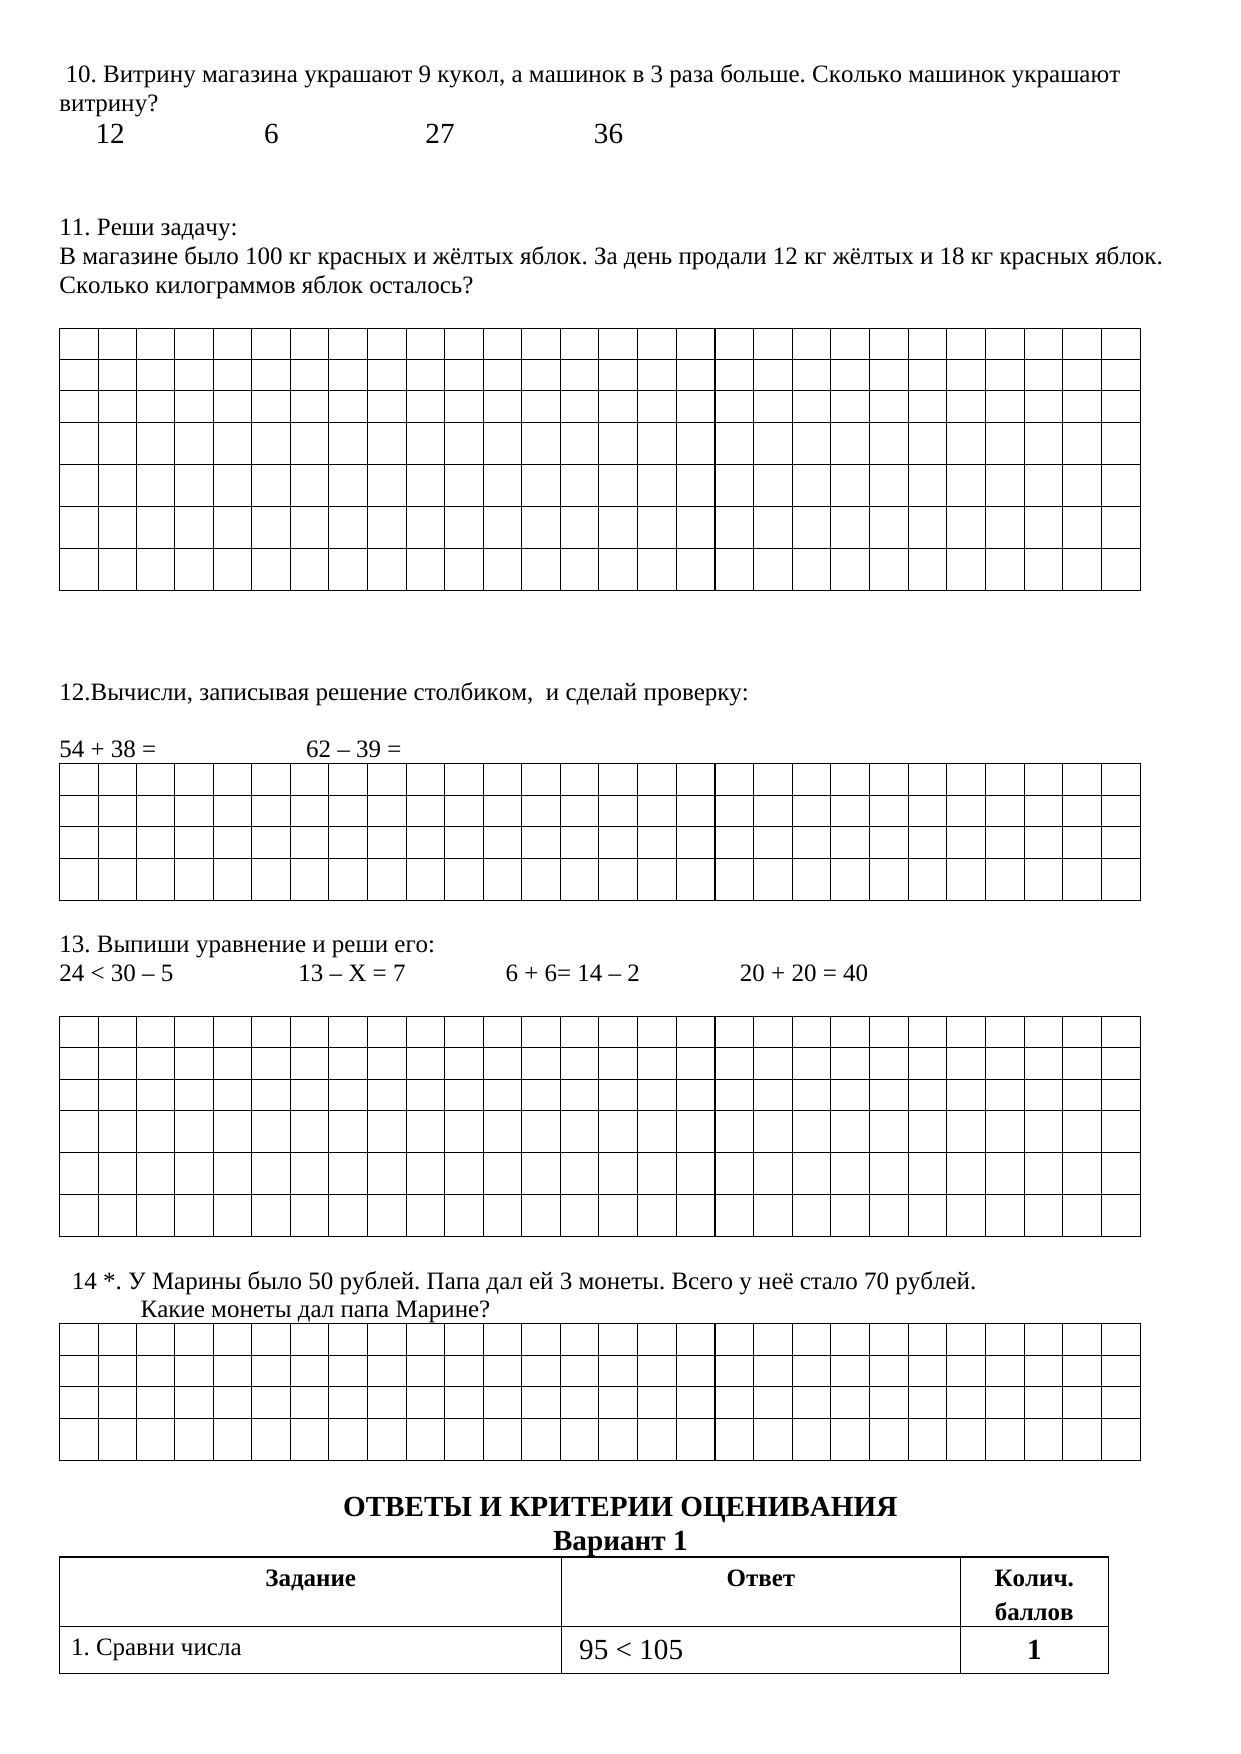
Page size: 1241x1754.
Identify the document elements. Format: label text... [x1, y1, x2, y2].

table_cell [60, 796, 98, 826]
table_header [175, 1017, 213, 1047]
table_header [986, 1324, 1024, 1355]
table_cell [909, 1195, 946, 1236]
table_cell [1063, 1111, 1101, 1152]
table_header [870, 329, 908, 359]
table_cell [1102, 507, 1140, 548]
table_cell [831, 796, 869, 826]
table_cell [561, 423, 598, 464]
table_cell [1102, 465, 1140, 506]
table_cell [909, 1111, 946, 1152]
table_cell [754, 549, 792, 590]
table_header [754, 329, 792, 359]
table_cell [137, 1387, 174, 1418]
table_cell [329, 1048, 367, 1078]
table_cell [291, 391, 328, 422]
table_cell [909, 423, 946, 464]
table_cell [1063, 1356, 1101, 1386]
table_cell [99, 1111, 136, 1152]
table_cell [175, 796, 213, 826]
table_cell [947, 1048, 985, 1078]
table_cell [175, 1153, 213, 1194]
table_header [947, 1017, 985, 1047]
table_cell [137, 1080, 174, 1110]
table_header Ответ [562, 1558, 960, 1626]
table_cell [329, 859, 367, 899]
table_cell [368, 796, 406, 826]
table_cell [1063, 827, 1101, 858]
table_cell [368, 827, 406, 858]
table_header [986, 1017, 1024, 1047]
table_cell [175, 1111, 213, 1152]
table_header [1102, 1017, 1140, 1047]
table_cell [561, 1419, 598, 1459]
table_header [677, 329, 714, 359]
table_cell [252, 1356, 290, 1386]
table_cell [175, 1195, 213, 1236]
table_cell [329, 1153, 367, 1194]
table_cell [599, 465, 637, 506]
table_cell [909, 360, 946, 390]
table_cell [445, 1111, 483, 1152]
table_cell [909, 549, 946, 590]
table_header [445, 764, 483, 795]
table_cell [831, 507, 869, 548]
table_cell [252, 423, 290, 464]
table_cell [407, 1080, 444, 1110]
table_header [793, 1324, 830, 1355]
table_cell [214, 391, 251, 422]
table_cell [561, 465, 598, 506]
table_cell [407, 859, 444, 899]
table_cell [638, 507, 676, 548]
table_cell [870, 1111, 908, 1152]
table_cell [754, 423, 792, 464]
table_header [60, 329, 98, 359]
table_cell [599, 796, 637, 826]
table_header [638, 1324, 676, 1355]
table_cell [329, 1111, 367, 1152]
table_cell [754, 1195, 792, 1236]
table_cell [99, 507, 136, 548]
text 54 + 38 = 62 – 39 = [59, 734, 1181, 763]
table_cell [638, 549, 676, 590]
table_cell [1025, 1419, 1062, 1459]
table_cell [99, 796, 136, 826]
table_cell [214, 465, 251, 506]
table_cell [484, 507, 521, 548]
table_cell [175, 423, 213, 464]
table_cell [947, 1356, 985, 1386]
table_cell [793, 507, 830, 548]
table_cell [677, 507, 714, 548]
table_cell [677, 796, 714, 826]
table_cell [60, 827, 98, 858]
table_header [291, 764, 328, 795]
table_header Колич. баллов [961, 1558, 1108, 1626]
table_header [716, 329, 753, 359]
table_header [291, 329, 328, 359]
table_cell [522, 1419, 560, 1459]
table_cell [831, 1356, 869, 1386]
table_cell [599, 1195, 637, 1236]
table_cell [1025, 1195, 1062, 1236]
table_cell [484, 1195, 521, 1236]
table_cell [484, 1419, 521, 1459]
table_cell [445, 859, 483, 899]
table_cell [522, 549, 560, 590]
table_cell [407, 391, 444, 422]
table_cell [716, 1387, 753, 1418]
table_header [252, 1017, 290, 1047]
table_cell [175, 1356, 213, 1386]
table_cell [638, 423, 676, 464]
table_cell [716, 360, 753, 390]
table_cell [407, 1195, 444, 1236]
table_cell [986, 1195, 1024, 1236]
table_cell [99, 423, 136, 464]
table_header [60, 1324, 98, 1355]
text Вариант 1 [59, 1523, 1181, 1556]
table_header [870, 764, 908, 795]
table_cell [60, 1419, 98, 1459]
table_cell [677, 1419, 714, 1459]
table_cell [831, 1048, 869, 1078]
table_cell [445, 360, 483, 390]
table_cell [677, 423, 714, 464]
table_cell [407, 549, 444, 590]
table_header [793, 1017, 830, 1047]
table_cell [1025, 507, 1062, 548]
table_header [522, 1017, 560, 1047]
table_cell [986, 1080, 1024, 1110]
table_cell [484, 549, 521, 590]
table_header [368, 1324, 406, 1355]
table_cell [329, 1356, 367, 1386]
table_header [716, 764, 753, 795]
table_cell [716, 1419, 753, 1459]
table_cell [368, 465, 406, 506]
table_cell [561, 1048, 598, 1078]
table_cell [599, 827, 637, 858]
table_header [99, 329, 136, 359]
table_cell [252, 1387, 290, 1418]
table_cell [947, 360, 985, 390]
table_cell [522, 796, 560, 826]
table_cell [754, 827, 792, 858]
table_cell [99, 1356, 136, 1386]
table_header [445, 1324, 483, 1355]
table_cell [252, 1111, 290, 1152]
table_cell [445, 1419, 483, 1459]
table_cell [445, 507, 483, 548]
table_cell [368, 1195, 406, 1236]
table_cell [831, 549, 869, 590]
table_cell [947, 1195, 985, 1236]
table_cell [986, 423, 1024, 464]
table_cell [60, 1048, 98, 1078]
table_cell [909, 1153, 946, 1194]
table_cell [909, 827, 946, 858]
table_cell [1063, 1387, 1101, 1418]
table_cell [368, 507, 406, 548]
table_cell [407, 360, 444, 390]
table_header [561, 1324, 598, 1355]
table_cell [484, 1048, 521, 1078]
table_cell [522, 391, 560, 422]
table_cell [60, 1111, 98, 1152]
table_cell [137, 549, 174, 590]
table_cell [1025, 423, 1062, 464]
table_cell [1025, 1387, 1062, 1418]
table_cell [754, 465, 792, 506]
table_cell [252, 827, 290, 858]
table_cell [677, 859, 714, 899]
table_cell [561, 1111, 598, 1152]
table_cell [60, 859, 98, 899]
table_cell [99, 1419, 136, 1459]
table_cell [252, 391, 290, 422]
table_cell [599, 1111, 637, 1152]
table_cell [60, 1356, 98, 1386]
table_cell [291, 1356, 328, 1386]
table_cell [909, 796, 946, 826]
table_cell [754, 1419, 792, 1459]
table_cell [793, 465, 830, 506]
table_header [329, 1017, 367, 1047]
table_cell [638, 1419, 676, 1459]
table_cell [947, 391, 985, 422]
table_cell [561, 1387, 598, 1418]
table_cell [407, 423, 444, 464]
table_cell [484, 465, 521, 506]
table_cell [137, 1419, 174, 1459]
table_header [407, 329, 444, 359]
table_cell [599, 1080, 637, 1110]
table_cell [99, 827, 136, 858]
table_header [214, 1324, 251, 1355]
table_cell [1102, 827, 1140, 858]
table_cell [445, 465, 483, 506]
table_cell [793, 423, 830, 464]
table_cell [175, 360, 213, 390]
table_cell [291, 465, 328, 506]
table_cell [1063, 1048, 1101, 1078]
table_cell [677, 1195, 714, 1236]
table_cell [831, 465, 869, 506]
table_cell [870, 859, 908, 899]
table_cell [793, 1048, 830, 1078]
table_cell [60, 1080, 98, 1110]
table_cell [99, 859, 136, 899]
table_cell [947, 1419, 985, 1459]
table_cell [986, 796, 1024, 826]
table_cell [1025, 1048, 1062, 1078]
table_cell [947, 827, 985, 858]
table_cell [368, 1153, 406, 1194]
table_cell [291, 549, 328, 590]
table_cell 1. Сравни числа [60, 1627, 561, 1673]
table_header [329, 1324, 367, 1355]
table_cell [368, 1080, 406, 1110]
table_cell [407, 1387, 444, 1418]
table_header [677, 1324, 714, 1355]
table_header [986, 764, 1024, 795]
table_header [1025, 329, 1062, 359]
table_header [870, 1324, 908, 1355]
table_header [599, 764, 637, 795]
table_cell [407, 796, 444, 826]
table_cell [716, 1195, 753, 1236]
table_header [599, 1017, 637, 1047]
table_cell [831, 1195, 869, 1236]
table_cell [137, 465, 174, 506]
table_header [754, 764, 792, 795]
table_cell [137, 796, 174, 826]
table_cell [638, 1387, 676, 1418]
table_cell [99, 360, 136, 390]
table_header [522, 1324, 560, 1355]
table_cell [1063, 1153, 1101, 1194]
table_header [99, 764, 136, 795]
table_cell [368, 360, 406, 390]
table_cell [677, 1080, 714, 1110]
table_cell [252, 1195, 290, 1236]
table_cell [522, 1387, 560, 1418]
table_cell [754, 1111, 792, 1152]
table_header [909, 329, 946, 359]
table_cell [947, 465, 985, 506]
table_cell [1102, 1356, 1140, 1386]
table_cell [561, 391, 598, 422]
table_cell [716, 796, 753, 826]
table_cell [368, 391, 406, 422]
table_cell [407, 507, 444, 548]
table_cell [1102, 1387, 1140, 1418]
table_header [291, 1324, 328, 1355]
table_cell [638, 1111, 676, 1152]
table_cell [407, 1153, 444, 1194]
table_cell [831, 1419, 869, 1459]
table_cell [909, 465, 946, 506]
table_header [522, 329, 560, 359]
table_cell [214, 1153, 251, 1194]
table_header [214, 764, 251, 795]
table_cell [484, 1356, 521, 1386]
table_header [754, 1017, 792, 1047]
table_cell [793, 1387, 830, 1418]
table_cell [909, 1080, 946, 1110]
table_cell [214, 859, 251, 899]
table_cell [60, 423, 98, 464]
table_cell [252, 465, 290, 506]
table_cell [986, 360, 1024, 390]
table_cell [252, 1048, 290, 1078]
table_cell [522, 423, 560, 464]
table_cell [986, 465, 1024, 506]
table_cell [368, 1111, 406, 1152]
table_cell [870, 1419, 908, 1459]
table_header [909, 1017, 946, 1047]
table_cell [175, 549, 213, 590]
table_cell [329, 1080, 367, 1110]
table_cell [137, 391, 174, 422]
table_header [407, 764, 444, 795]
table_cell [870, 423, 908, 464]
table_cell [291, 827, 328, 858]
table_cell [99, 1080, 136, 1110]
table_header [137, 329, 174, 359]
table_cell [522, 507, 560, 548]
table_cell [1063, 796, 1101, 826]
table_cell [561, 859, 598, 899]
table_header [522, 764, 560, 795]
table_cell [909, 1356, 946, 1386]
table_header [1025, 764, 1062, 795]
table_cell [522, 827, 560, 858]
text 10. Витрину магазина украшают 9 кукол, а машинок в 3 раза больше. Сколько машинок украшают витрину? [59, 59, 1181, 117]
table_header [947, 1324, 985, 1355]
table_cell [60, 465, 98, 506]
table_cell [599, 1153, 637, 1194]
table_cell [947, 549, 985, 590]
table_header [445, 329, 483, 359]
table_cell [329, 827, 367, 858]
table_cell [522, 859, 560, 899]
table_cell [1102, 859, 1140, 899]
table_cell [947, 507, 985, 548]
table_cell [445, 549, 483, 590]
table_cell [445, 423, 483, 464]
table_cell [677, 465, 714, 506]
table_cell [368, 1048, 406, 1078]
table_cell [99, 1195, 136, 1236]
table_cell [329, 465, 367, 506]
table_cell [445, 1153, 483, 1194]
table_header [407, 1324, 444, 1355]
table_cell [445, 827, 483, 858]
table_cell [1102, 549, 1140, 590]
table_cell [522, 1080, 560, 1110]
table_cell [561, 549, 598, 590]
table_header [445, 1017, 483, 1047]
table_header [1063, 1324, 1101, 1355]
table_cell [1063, 1419, 1101, 1459]
table_cell [793, 1356, 830, 1386]
table_cell [986, 1111, 1024, 1152]
table_cell [60, 391, 98, 422]
table_cell [1025, 549, 1062, 590]
table_cell [291, 1080, 328, 1110]
table_cell [329, 796, 367, 826]
table_cell [870, 1080, 908, 1110]
table_header [599, 329, 637, 359]
table_header [1102, 1324, 1140, 1355]
text 24 < 30 – 5 13 – Х = 7 6 + 6= 14 – 2 20 + 20 = 40 [59, 958, 1181, 987]
table_cell [1025, 465, 1062, 506]
table_cell [909, 859, 946, 899]
table_cell [716, 549, 753, 590]
table_header [561, 329, 598, 359]
table_cell [947, 1080, 985, 1110]
table_cell [407, 1111, 444, 1152]
table_cell [754, 1080, 792, 1110]
table_cell [870, 796, 908, 826]
table_cell [522, 465, 560, 506]
table_cell [561, 1080, 598, 1110]
table_cell [716, 1111, 753, 1152]
table_cell [99, 549, 136, 590]
table_header [175, 1324, 213, 1355]
table_cell [1102, 1419, 1140, 1459]
table_header [1063, 1017, 1101, 1047]
table_cell [137, 360, 174, 390]
table_cell [831, 391, 869, 422]
table_cell [638, 827, 676, 858]
table_cell [60, 360, 98, 390]
table_cell [793, 859, 830, 899]
table_header [870, 1017, 908, 1047]
table_cell [754, 1356, 792, 1386]
table_cell [638, 1080, 676, 1110]
table_cell [291, 1153, 328, 1194]
table_cell [137, 1356, 174, 1386]
table_cell [1025, 827, 1062, 858]
table_cell [291, 360, 328, 390]
table_cell [368, 1419, 406, 1459]
table_cell [214, 1048, 251, 1078]
table_header [99, 1324, 136, 1355]
table_cell [291, 1111, 328, 1152]
table_cell [407, 827, 444, 858]
table_cell [137, 1195, 174, 1236]
table_cell [909, 1419, 946, 1459]
table_cell 95 < 105 [562, 1627, 960, 1673]
table_cell [870, 360, 908, 390]
table_cell [870, 1048, 908, 1078]
table_cell [831, 423, 869, 464]
table_cell [831, 360, 869, 390]
table_cell [561, 507, 598, 548]
table_header [484, 1017, 521, 1047]
table_cell [754, 796, 792, 826]
table_cell [445, 1387, 483, 1418]
table_cell [291, 423, 328, 464]
table_cell [561, 360, 598, 390]
table_cell [1102, 391, 1140, 422]
table_cell [716, 1356, 753, 1386]
table_cell [638, 391, 676, 422]
table_cell [677, 827, 714, 858]
table_cell [754, 391, 792, 422]
table_cell [329, 360, 367, 390]
table_cell [754, 507, 792, 548]
table_cell [716, 391, 753, 422]
table_header Задание [60, 1558, 561, 1626]
table_cell [484, 1111, 521, 1152]
table_cell [599, 1356, 637, 1386]
table_cell [677, 549, 714, 590]
table_cell [909, 1048, 946, 1078]
table_cell [986, 1356, 1024, 1386]
table_cell [214, 827, 251, 858]
table_cell [754, 1153, 792, 1194]
table_cell [831, 859, 869, 899]
table_header [329, 764, 367, 795]
table_cell [716, 827, 753, 858]
table_cell [137, 1048, 174, 1078]
table_cell [484, 1153, 521, 1194]
table_header [561, 1017, 598, 1047]
table_cell [60, 507, 98, 548]
table_cell [754, 1048, 792, 1078]
table_cell [252, 1419, 290, 1459]
table_cell [484, 423, 521, 464]
table_header [60, 1017, 98, 1047]
table_cell [252, 1153, 290, 1194]
table_cell [522, 1195, 560, 1236]
table_cell [60, 1387, 98, 1418]
table_cell [561, 827, 598, 858]
table_cell [214, 507, 251, 548]
table_cell [1063, 1080, 1101, 1110]
table_cell [522, 1356, 560, 1386]
table_header [716, 1017, 753, 1047]
table_cell [1102, 360, 1140, 390]
table_cell [599, 1048, 637, 1078]
table_header [793, 764, 830, 795]
table_cell [754, 360, 792, 390]
table_cell [175, 1419, 213, 1459]
table_cell [99, 1153, 136, 1194]
table_cell [214, 1195, 251, 1236]
table_cell [484, 1080, 521, 1110]
table_cell [677, 1153, 714, 1194]
table_header [677, 764, 714, 795]
table_cell [368, 1356, 406, 1386]
table_cell [445, 1048, 483, 1078]
table_cell [1102, 796, 1140, 826]
table_cell [214, 1387, 251, 1418]
table_cell [252, 796, 290, 826]
table_cell [214, 549, 251, 590]
table_cell [716, 1153, 753, 1194]
table_cell [175, 827, 213, 858]
table_cell [1025, 859, 1062, 899]
table_cell [1102, 1111, 1140, 1152]
table_cell [716, 859, 753, 899]
text 13. Выпиши уравнение и реши его: [59, 929, 1181, 958]
table_cell [99, 465, 136, 506]
table_cell [947, 1153, 985, 1194]
table_cell [599, 507, 637, 548]
table_cell [329, 391, 367, 422]
table_cell [484, 859, 521, 899]
table_header [1102, 329, 1140, 359]
table_cell [561, 1195, 598, 1236]
table_cell [175, 1048, 213, 1078]
table_cell [1025, 1153, 1062, 1194]
table_cell [831, 1080, 869, 1110]
table_cell [677, 1387, 714, 1418]
table_header [137, 1324, 174, 1355]
text 14 *. У Марины было 50 рублей. Папа дал ей 3 монеты. Всего у неё стало 70 рублей. [59, 1266, 1181, 1294]
table_cell [1063, 1195, 1101, 1236]
table_cell [677, 1048, 714, 1078]
table_cell [793, 1153, 830, 1194]
table_header [137, 1017, 174, 1047]
table_cell [831, 827, 869, 858]
table_cell [291, 1048, 328, 1078]
table_cell [214, 796, 251, 826]
table_cell [793, 1080, 830, 1110]
table_cell [329, 549, 367, 590]
table_cell [986, 549, 1024, 590]
table_cell [99, 1048, 136, 1078]
table_header [754, 1324, 792, 1355]
table_cell [137, 1153, 174, 1194]
table_cell [947, 796, 985, 826]
table_cell [214, 1111, 251, 1152]
table_cell [599, 391, 637, 422]
table_cell [1025, 1356, 1062, 1386]
table_cell [561, 1356, 598, 1386]
table_cell [407, 1419, 444, 1459]
table_cell [638, 859, 676, 899]
table_cell [870, 1356, 908, 1386]
table_cell [252, 549, 290, 590]
table_cell [1102, 1195, 1140, 1236]
table_header [638, 329, 676, 359]
table_cell [522, 1153, 560, 1194]
table_cell [252, 360, 290, 390]
table_cell [291, 1419, 328, 1459]
table_cell [522, 360, 560, 390]
table_cell [368, 859, 406, 899]
table_cell [754, 859, 792, 899]
table_header [484, 329, 521, 359]
table_cell [407, 465, 444, 506]
table_cell [291, 1195, 328, 1236]
table_cell [60, 1153, 98, 1194]
table_cell [137, 827, 174, 858]
table_header [329, 329, 367, 359]
table_header [947, 764, 985, 795]
table_cell [677, 360, 714, 390]
table_header [214, 329, 251, 359]
table_cell [716, 1048, 753, 1078]
table_cell [60, 549, 98, 590]
table_cell [793, 796, 830, 826]
table_header [252, 764, 290, 795]
table_cell [175, 859, 213, 899]
table_cell [522, 1048, 560, 1078]
table_cell [599, 423, 637, 464]
table_cell [870, 549, 908, 590]
table_cell [329, 507, 367, 548]
table_cell [445, 391, 483, 422]
table_cell [484, 1387, 521, 1418]
table_cell [677, 1111, 714, 1152]
table_cell [1102, 1153, 1140, 1194]
table_header [599, 1324, 637, 1355]
table_cell [870, 391, 908, 422]
table_cell [986, 507, 1024, 548]
table_cell [793, 1419, 830, 1459]
table_header [677, 1017, 714, 1047]
table_cell [1063, 549, 1101, 590]
table_cell [831, 1111, 869, 1152]
table_header [175, 329, 213, 359]
table_cell [986, 1048, 1024, 1078]
table_cell [716, 465, 753, 506]
table_cell [175, 391, 213, 422]
table_cell [638, 1356, 676, 1386]
table_header [368, 1017, 406, 1047]
table_cell [445, 796, 483, 826]
table_cell [870, 1195, 908, 1236]
table_cell [793, 827, 830, 858]
table_cell [252, 859, 290, 899]
table_cell [329, 1419, 367, 1459]
text ОТВЕТЫ И КРИТЕРИИ ОЦЕНИВАНИЯ [59, 1489, 1181, 1523]
table_cell [638, 360, 676, 390]
table_cell [947, 1387, 985, 1418]
table_cell [986, 1419, 1024, 1459]
table_cell [484, 360, 521, 390]
table_header [1025, 1017, 1062, 1047]
table_cell [986, 391, 1024, 422]
text 11. Реши задачу: [59, 212, 1181, 241]
table_cell 1 [961, 1627, 1108, 1673]
table_cell [599, 360, 637, 390]
table_cell [870, 465, 908, 506]
table_cell [947, 859, 985, 899]
table_cell [1063, 859, 1101, 899]
table_cell [638, 1195, 676, 1236]
table_cell [1025, 1080, 1062, 1110]
table_cell [484, 391, 521, 422]
table_header [947, 329, 985, 359]
table_header [638, 764, 676, 795]
table_header [1102, 764, 1140, 795]
table_cell [793, 549, 830, 590]
table_cell [909, 507, 946, 548]
table_cell [870, 827, 908, 858]
table_cell [368, 423, 406, 464]
table_header [1063, 329, 1101, 359]
table_cell [252, 1080, 290, 1110]
table_cell [793, 1111, 830, 1152]
table_cell [329, 1387, 367, 1418]
table_cell [291, 1387, 328, 1418]
table_cell [638, 465, 676, 506]
table_cell [99, 1387, 136, 1418]
table_cell [522, 1111, 560, 1152]
table_cell [175, 1080, 213, 1110]
table_cell [329, 423, 367, 464]
table_header [831, 1324, 869, 1355]
table_cell [175, 507, 213, 548]
table_cell [1102, 423, 1140, 464]
table_cell [909, 391, 946, 422]
text 12.Вычисли, записывая решение столбиком, и сделай проверку: [59, 677, 1181, 706]
table_cell [870, 1387, 908, 1418]
table_cell [99, 391, 136, 422]
table_cell [1102, 1048, 1140, 1078]
table_header [60, 764, 98, 795]
table_cell [214, 423, 251, 464]
table_cell [599, 859, 637, 899]
table_cell [831, 1153, 869, 1194]
table_header [99, 1017, 136, 1047]
table_cell [291, 796, 328, 826]
table_cell [986, 1387, 1024, 1418]
table_cell [754, 1387, 792, 1418]
table_cell [291, 507, 328, 548]
table_cell [368, 1387, 406, 1418]
table_header [137, 764, 174, 795]
table_cell [831, 1387, 869, 1418]
table_cell [638, 796, 676, 826]
table_header [638, 1017, 676, 1047]
table_cell [716, 1080, 753, 1110]
table_header [716, 1324, 753, 1355]
table_cell [677, 391, 714, 422]
table_cell [252, 507, 290, 548]
table_cell [599, 1387, 637, 1418]
table_cell [214, 1080, 251, 1110]
text В магазине было красных и жёлтых яблок. За день продали жёлтых и красных яблок. Сколько килограммов яблок осталось? [59, 241, 1181, 299]
text Какие монеты дал папа Марине? [59, 1294, 1181, 1323]
table_cell [175, 465, 213, 506]
table_cell [175, 1387, 213, 1418]
table_cell [484, 827, 521, 858]
table_header [368, 764, 406, 795]
table_cell [1025, 796, 1062, 826]
table_header [175, 764, 213, 795]
table_cell [561, 796, 598, 826]
table_header [407, 1017, 444, 1047]
table_cell [561, 1153, 598, 1194]
table_cell [60, 1195, 98, 1236]
table_cell [793, 360, 830, 390]
table_cell [329, 1195, 367, 1236]
table_header [368, 329, 406, 359]
text 12 6 27 36 [59, 117, 1181, 150]
table_cell [291, 859, 328, 899]
table_cell [1063, 507, 1101, 548]
table_header [291, 1017, 328, 1047]
table_cell [1025, 1111, 1062, 1152]
table_cell [1102, 1080, 1140, 1110]
table_cell [909, 1387, 946, 1418]
table_cell [1063, 391, 1101, 422]
table_header [484, 1324, 521, 1355]
table_cell [368, 549, 406, 590]
table_cell [445, 1356, 483, 1386]
table_header [831, 1017, 869, 1047]
table_cell [986, 827, 1024, 858]
table_cell [638, 1153, 676, 1194]
table_cell [1063, 465, 1101, 506]
table_cell [986, 859, 1024, 899]
table_cell [407, 1356, 444, 1386]
table_header [561, 764, 598, 795]
table_cell [1025, 391, 1062, 422]
table_cell [599, 1419, 637, 1459]
table_cell [137, 859, 174, 899]
table_header [793, 329, 830, 359]
table_cell [870, 507, 908, 548]
table_cell [137, 423, 174, 464]
table_header [252, 329, 290, 359]
table_cell [137, 507, 174, 548]
table_cell [638, 1048, 676, 1078]
table_cell [484, 796, 521, 826]
table_cell [677, 1356, 714, 1386]
table_header [909, 764, 946, 795]
table_cell [407, 1048, 444, 1078]
table_cell [214, 1419, 251, 1459]
table_cell [986, 1153, 1024, 1194]
table_cell [947, 1111, 985, 1152]
table_header [986, 329, 1024, 359]
table_cell [716, 423, 753, 464]
table_header [1063, 764, 1101, 795]
table_cell [214, 360, 251, 390]
table_cell [214, 1356, 251, 1386]
table_header [1025, 1324, 1062, 1355]
table_cell [1063, 360, 1101, 390]
table_cell [445, 1195, 483, 1236]
table_cell [599, 549, 637, 590]
table_cell [445, 1080, 483, 1110]
table_cell [793, 391, 830, 422]
table_cell [1025, 360, 1062, 390]
table_cell [947, 423, 985, 464]
table_header [831, 764, 869, 795]
table_header [214, 1017, 251, 1047]
table_cell [793, 1195, 830, 1236]
table_header [252, 1324, 290, 1355]
table_header [831, 329, 869, 359]
table_cell [716, 507, 753, 548]
table_cell [137, 1111, 174, 1152]
table_cell [870, 1153, 908, 1194]
table_cell [1063, 423, 1101, 464]
table_header [484, 764, 521, 795]
table_header [909, 1324, 946, 1355]
